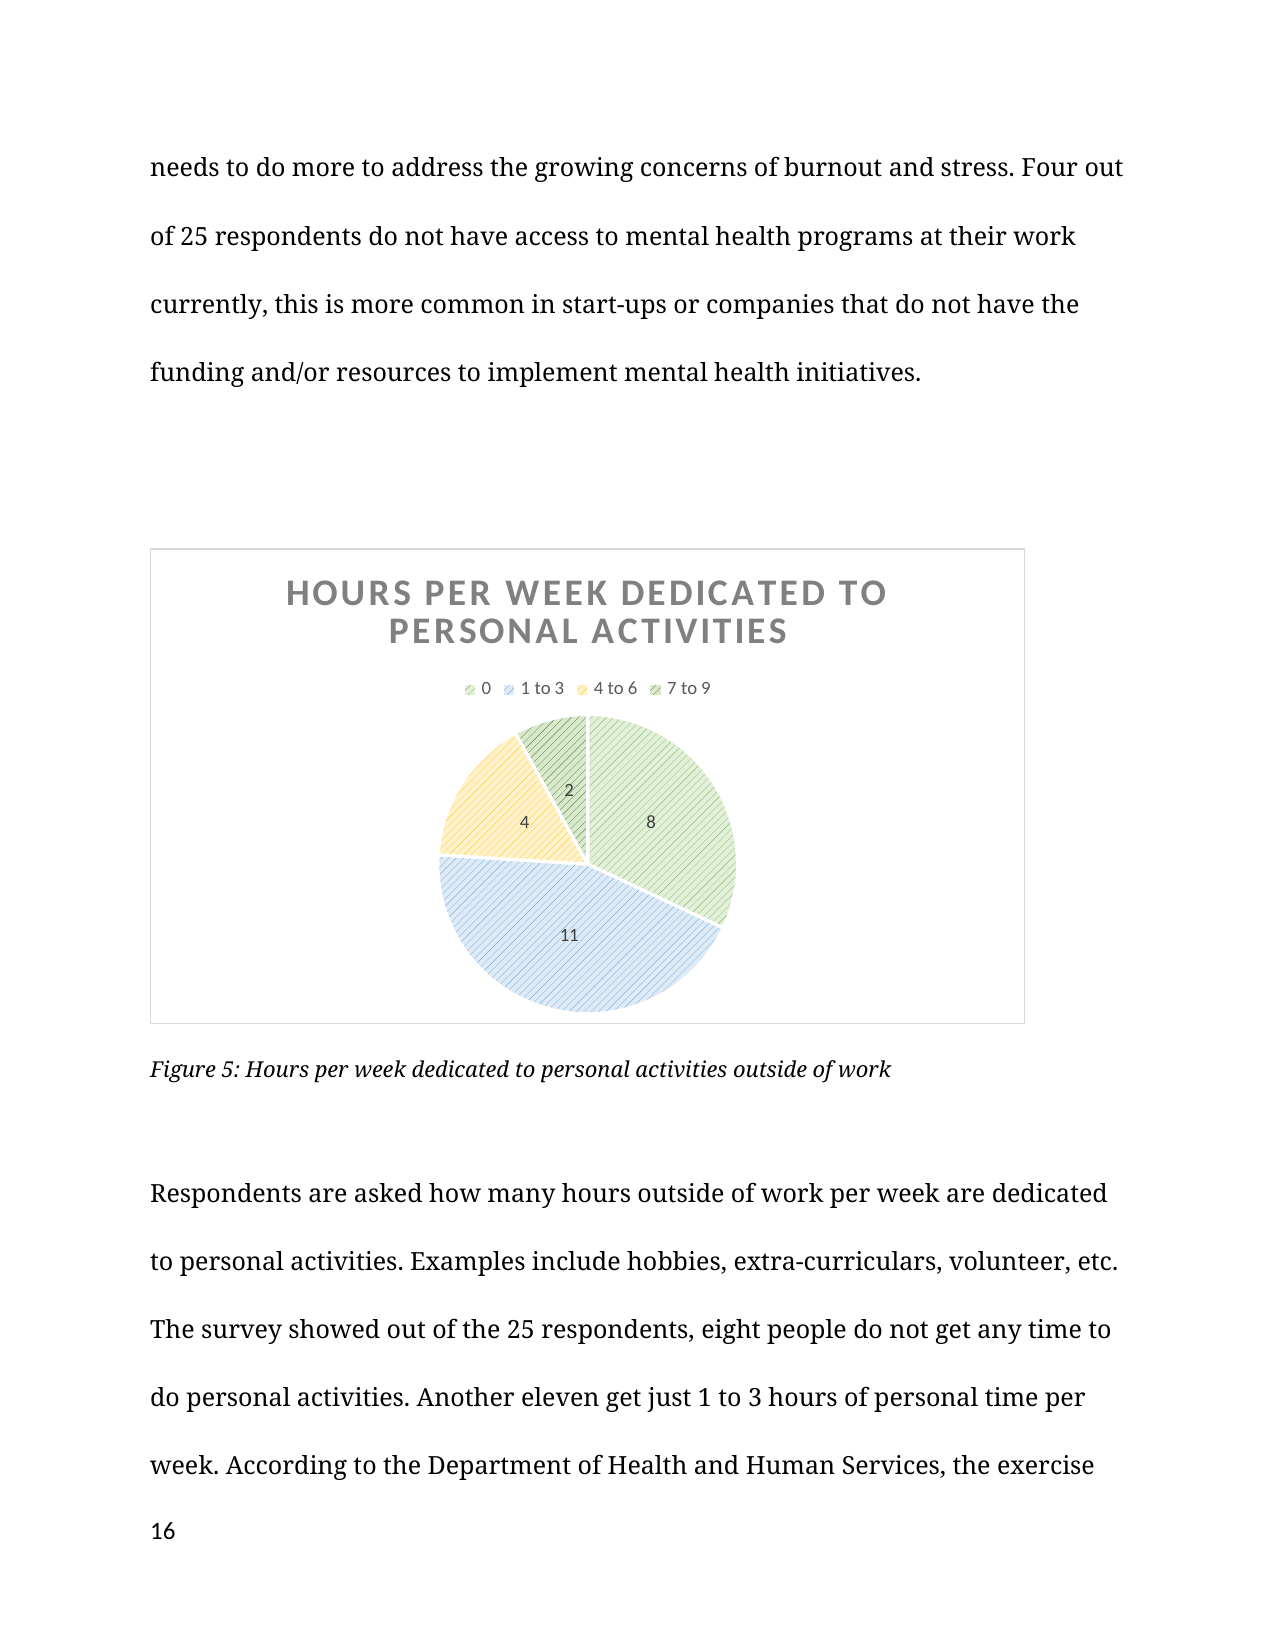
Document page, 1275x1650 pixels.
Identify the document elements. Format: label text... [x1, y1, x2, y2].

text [150, 1175, 1125, 1482]
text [150, 150, 1125, 449]
text Figure 5: Hours per week dedicated to personal activities outside of work [150, 548, 1125, 1145]
